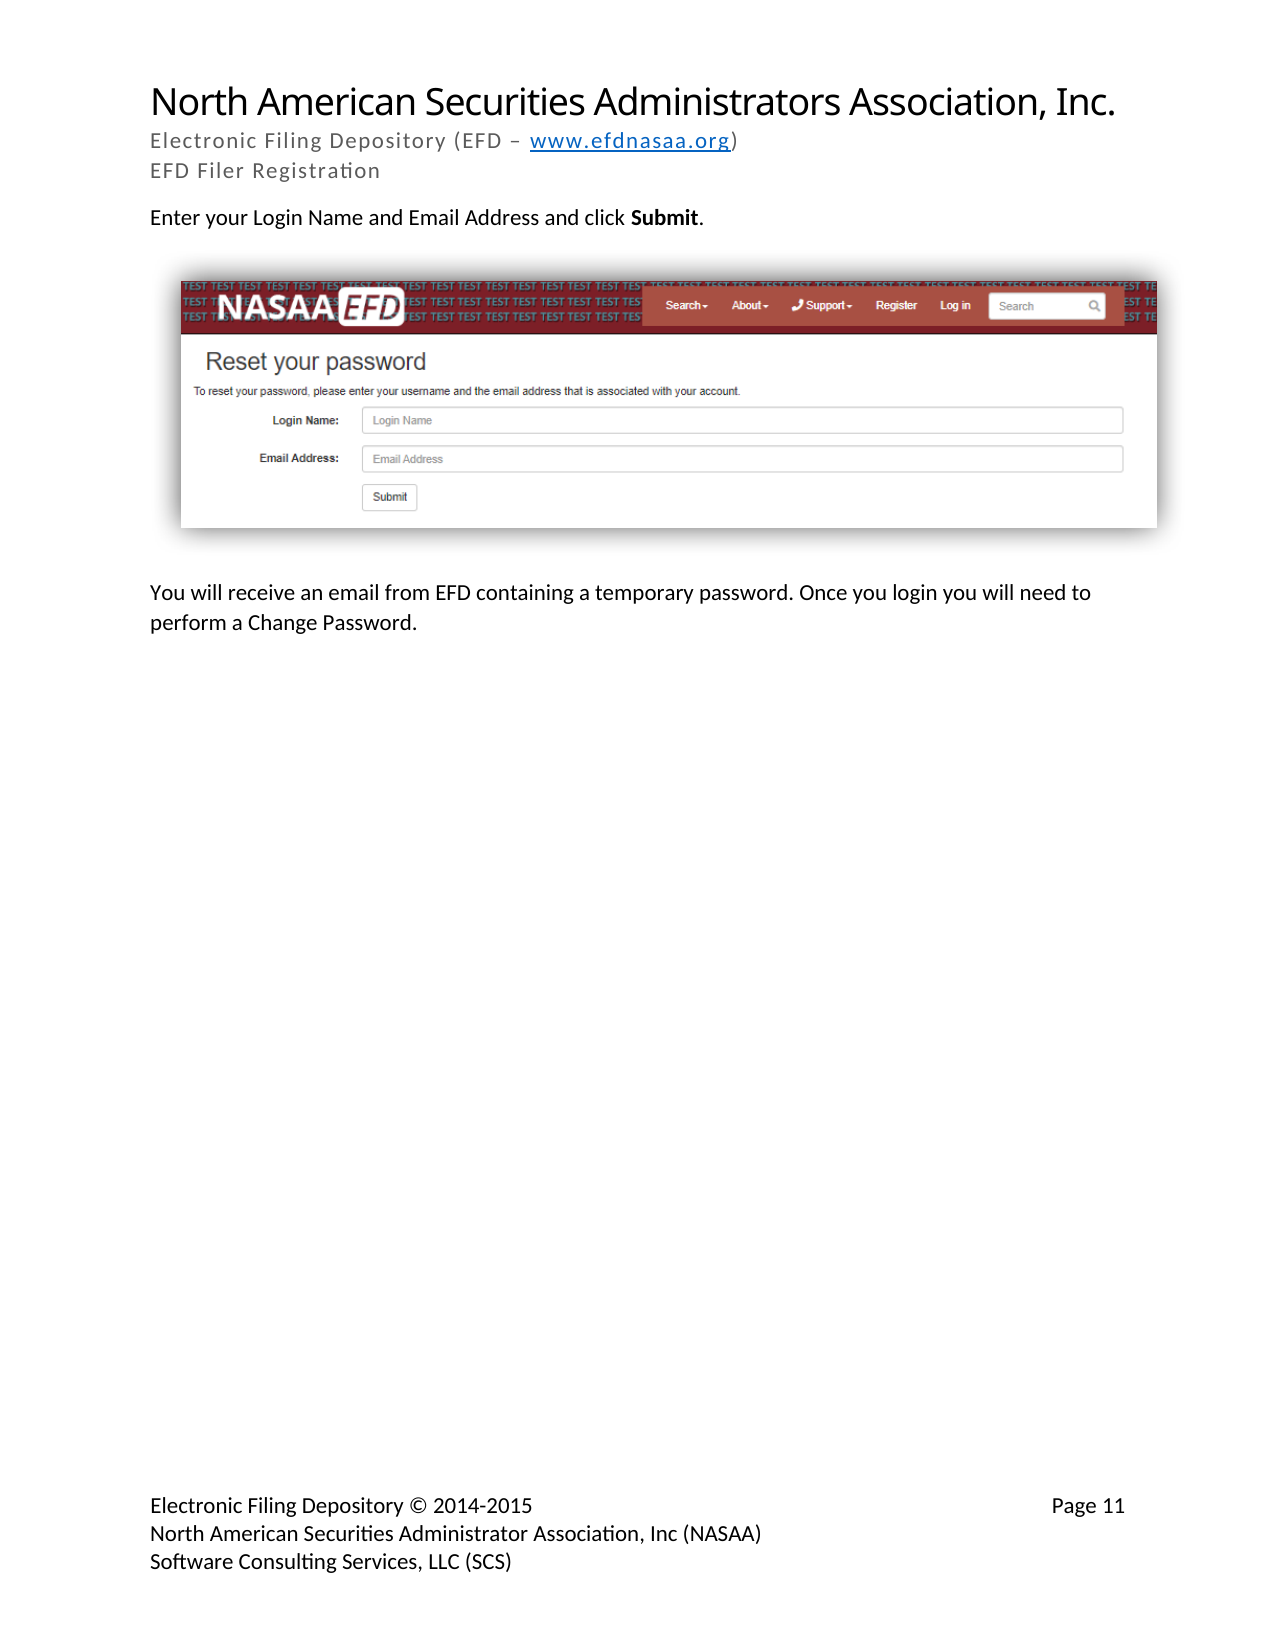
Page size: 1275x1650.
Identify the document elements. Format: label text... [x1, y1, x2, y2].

text Enter your Login Name and Email Address and click Submit. [150, 203, 1125, 231]
text You will receive an email from EFD containing a temporary password. Once you login you will need to perform a Change Password. [150, 578, 1125, 636]
picture [181, 281, 1157, 528]
